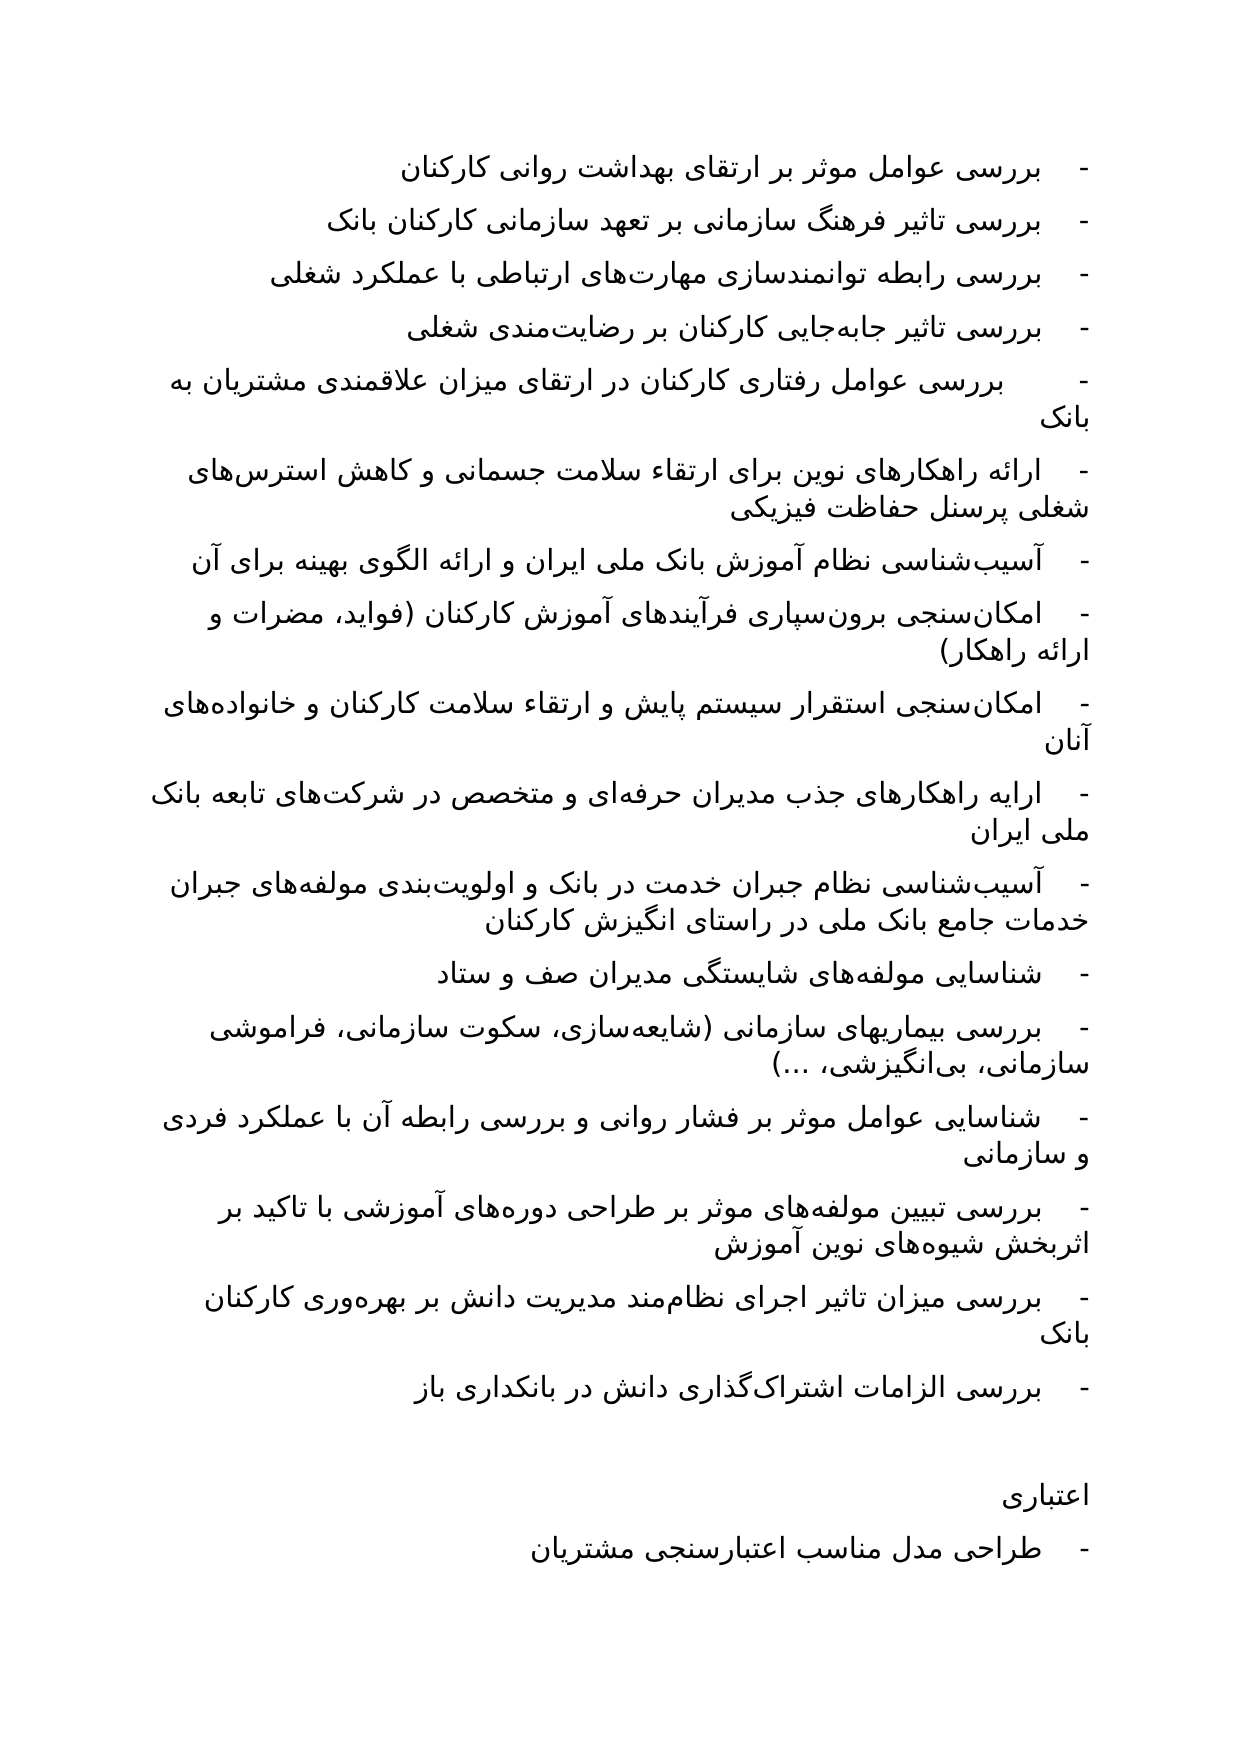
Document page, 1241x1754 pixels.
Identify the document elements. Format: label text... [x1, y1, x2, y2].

text - شناسایی مولفه‌های شایستگی مدیران صف و ستاد [150, 957, 1090, 991]
text - بررسی بیماریهای سازمانی (شایعه‌سازی، سکوت سازمانی، فراموشی سازمانی، بی‌انگیزشی، ...) [150, 1010, 1090, 1081]
text - طراحی مدل مناسب اعتبار‌سنجی مشتریان [150, 1532, 1090, 1566]
text - شناسایی عوامل موثر بر فشار روانی و بررسی رابطه آن با عملکرد فردی و سازمانی [150, 1100, 1090, 1171]
text - بررسی تبیین مولفه‌های موثر بر طراحی دوره‌های آموزشی با تاکید بر اثربخش شیوه‌های نوین آموزش [150, 1190, 1090, 1261]
text اعتباری [150, 1478, 1090, 1512]
text - امکان‌سنجی برون‌سپاری فرآیندهای آموزش کارکنان (فواید، مضرات و ارائه راهکار) [150, 597, 1090, 667]
text - امکان‌سنجی استقرار سیستم پایش و ارتقاء سلامت کارکنان و خانواده‌های آنان [150, 687, 1090, 757]
text - بررسی تاثیر جابه‌جایی کارکنان بر رضایت‌مندی شغلی [150, 310, 1090, 344]
text - بررسی عوامل موثر بر ارتقای بهداشت روانی کارکنان [150, 150, 1090, 184]
text - آسیب‌شناسی نظام جبران خدمت در بانک و اولویت‌بندی مولفه‌های جبران خدمات جامع بانک ملی در راستای انگیزش کارکنان [150, 867, 1090, 937]
text - ارایه راهکارهای جذب مدیران حرفه‌ای و متخصص در ‌شرکت‌های تابعه بانک ملی ایران [150, 777, 1090, 847]
text - آسیب‌شناسی نظام آموزش بانک ملی ایران و ارائه الگوی بهینه برای آن [150, 543, 1090, 577]
text - بررسی تاثیر فرهنگ سازمانی بر تعهد سازمانی کارکنان بانک [150, 203, 1090, 237]
text - بررسی الزامات اشتراک‌گذاری دانش در بانکداری باز [150, 1370, 1090, 1404]
text - بررسی میزان تاثیر اجرای نظام‌مند مدیریت دانش بر بهره‌وری کارکنان بانک [150, 1280, 1090, 1351]
text - بررسی رابطه توانمندسازی مهارت‌های ارتباطی با عملکرد شغلی [150, 257, 1090, 291]
text - ارائه راهکارهای نوین برای ارتقاء سلامت جسمانی و کاهش استرس‌های شغلی پرسنل حفاظت فیزیکی [150, 453, 1090, 524]
text - بررسی عوامل رفتاری کارکنان در ارتقای میزان علاقمندی مشتریان به بانک [150, 363, 1090, 434]
